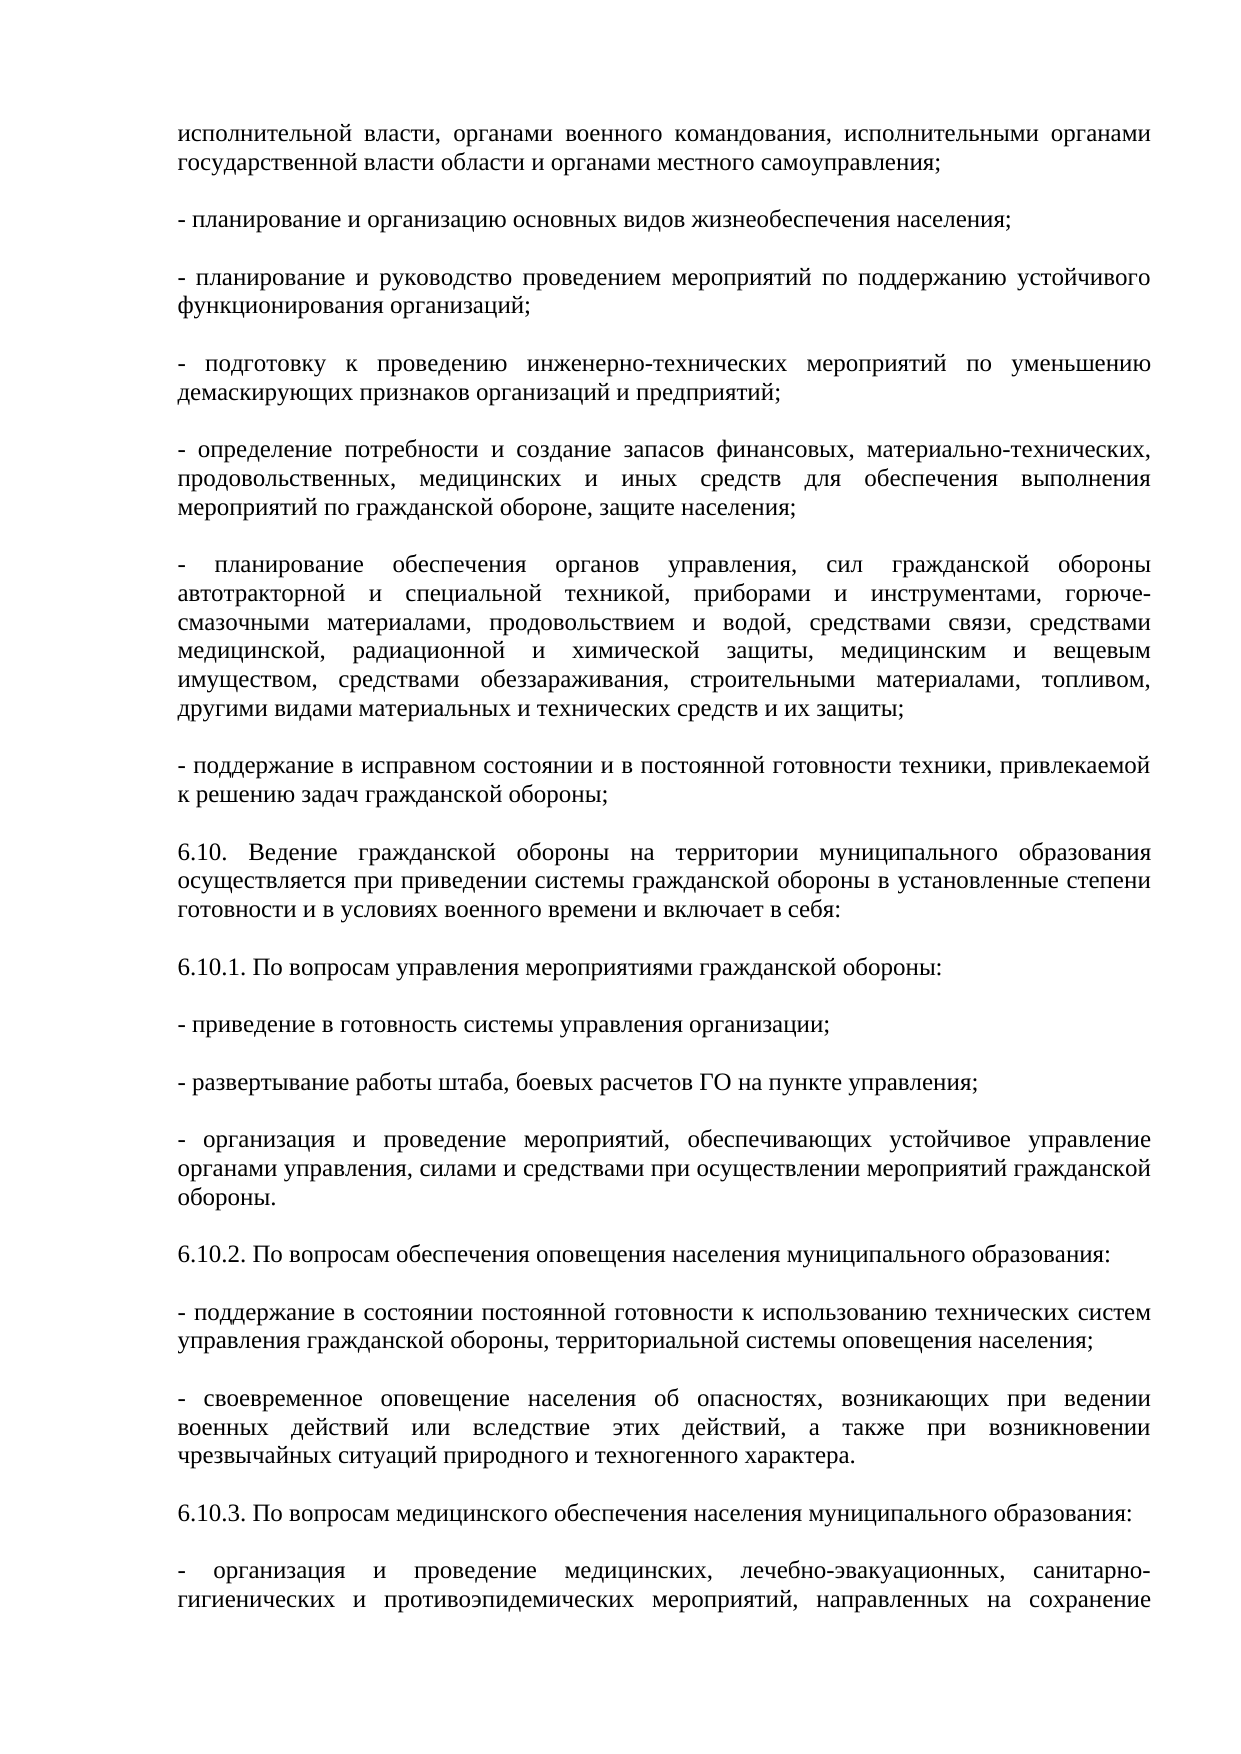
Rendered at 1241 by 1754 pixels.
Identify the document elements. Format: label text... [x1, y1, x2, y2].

text - развертывание работы штаба, боевых расчетов ГО на пункте управления; [177, 1067, 1152, 1096]
text 6.10.1. По вопросам управления мероприятиями гражданской обороны: [177, 952, 1152, 981]
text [177, 118, 1152, 176]
text - планирование обеспечения органов управления, сил гражданской обороны автотракторной и специальной техникой, приборами и инструментами, горюче-смазочными материалами, продовольствием и водой, средствами связи, средствами медицинской, радиационной и химической защиты, медицинским и вещевым имуществом, средствами обеззараживания, строительными материалами, топливом, другими видами материальных и технических средств и их защиты; [177, 549, 1152, 722]
text 6.10.3. По вопросам медицинского обеспечения населения муниципального образования: [177, 1498, 1152, 1527]
text - приведение в готовность системы управления организации; [177, 1009, 1152, 1038]
text - поддержание в исправном состоянии и в постоянной готовности техники, привлекаемой к решению задач гражданской обороны; [177, 751, 1152, 808]
text - планирование и организацию основных видов жизнеобеспечения населения; [177, 204, 1152, 233]
text - подготовку к проведению инженерно-технических мероприятий по уменьшению демаскирующих признаков организаций и предприятий; [177, 348, 1152, 406]
text - определение потребности и создание запасов финансовых, материально-технических, продовольственных, медицинских и иных средств для обеспечения выполнения мероприятий по гражданской обороне, защите населения; [177, 434, 1152, 521]
text - своевременное оповещение населения об опасностях, возникающих при ведении военных действий или вследствие этих действий, а также при возникновении чрезвычайных ситуаций природного и техногенного характера. [177, 1383, 1152, 1469]
text - поддержание в состоянии постоянной готовности к использованию технических систем управления гражданской обороны, территориальной системы оповещения населения; [177, 1297, 1152, 1354]
text 6.10.2. По вопросам обеспечения оповещения населения муниципального образования: [177, 1239, 1152, 1268]
text 6.10. Ведение гражданской обороны на территории муниципального образования осуществляется при приведении системы гражданской обороны в установленные степени готовности и в условиях военного времени и включает в себя: [177, 837, 1152, 923]
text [177, 1556, 1152, 1613]
text - планирование и руководство проведением мероприятий по поддержанию устойчивого функционирования организаций; [177, 262, 1152, 319]
text - организация и проведение мероприятий, обеспечивающих устойчивое управление органами управления, силами и средствами при осуществлении мероприятий гражданской обороны. [177, 1124, 1152, 1211]
